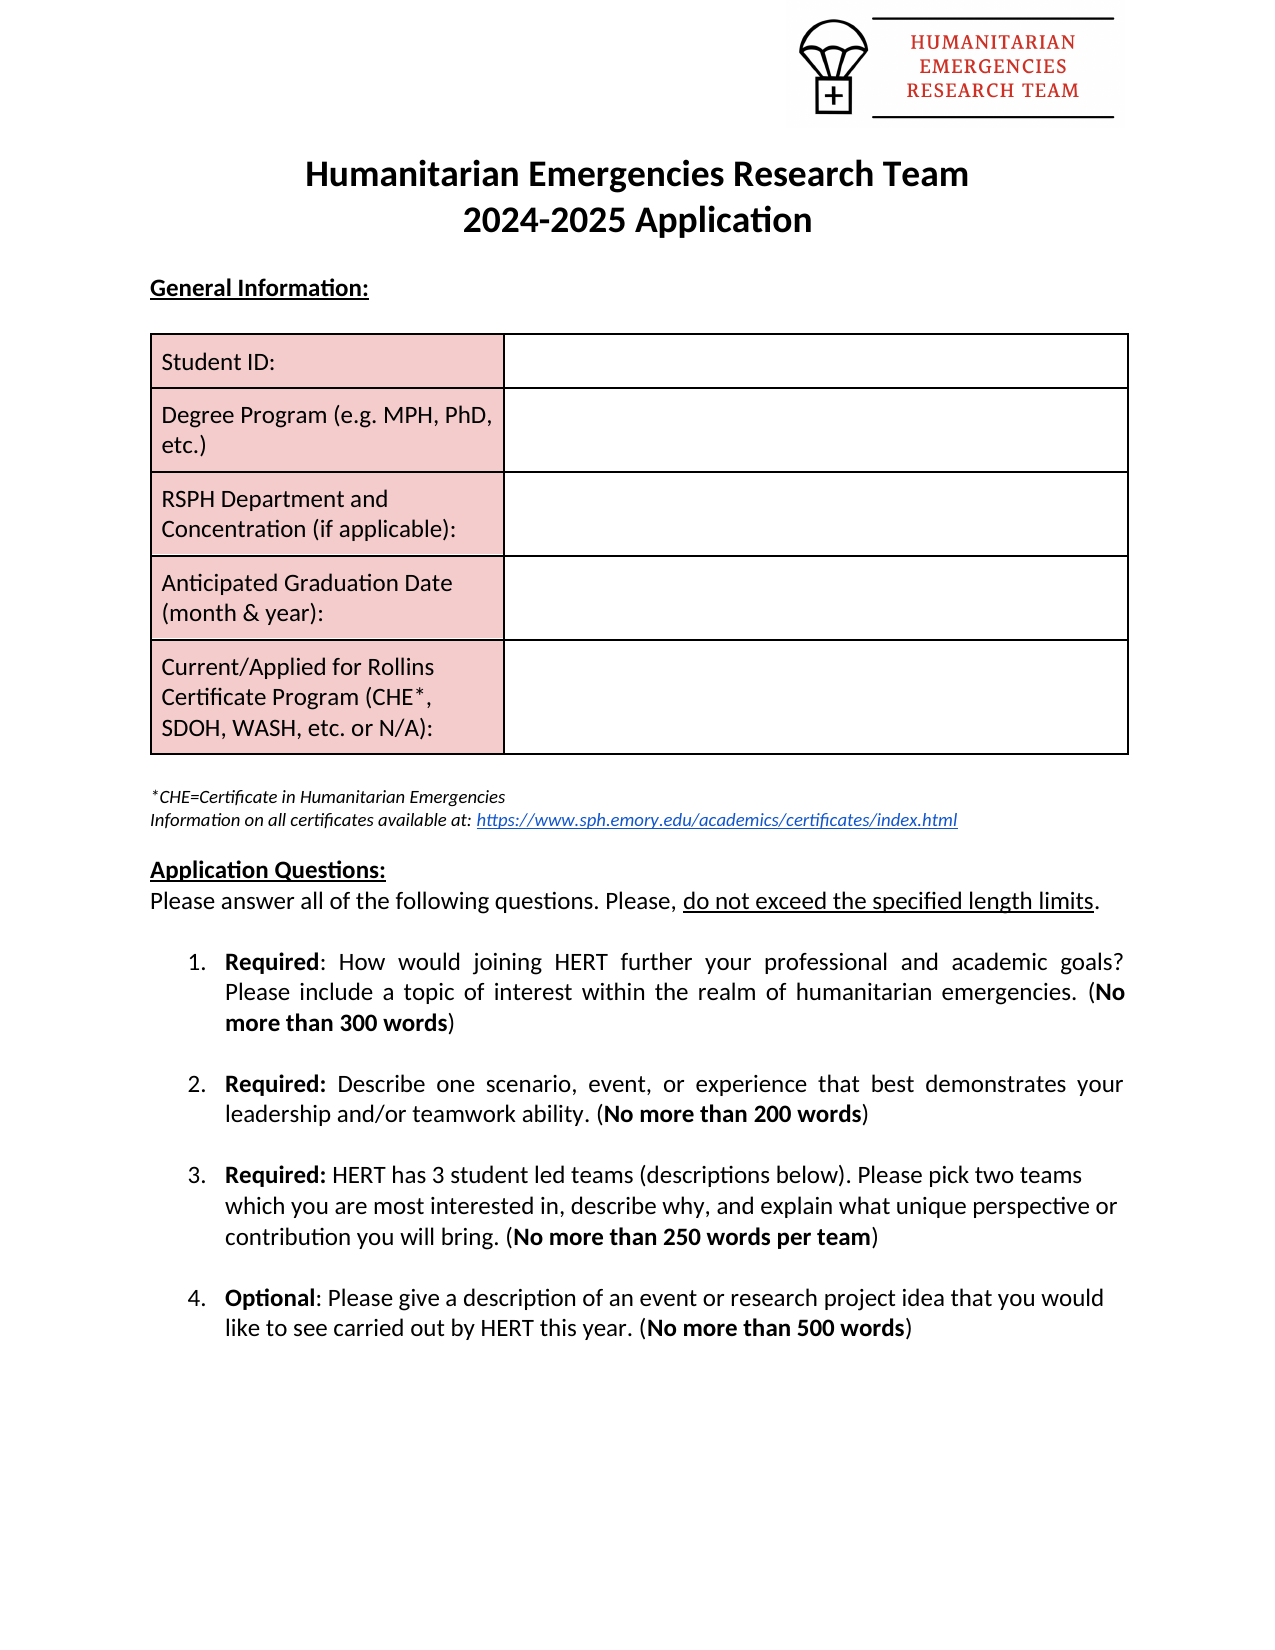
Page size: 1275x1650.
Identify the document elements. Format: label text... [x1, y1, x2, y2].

list Required: Describe one scenario, event, or experience that best demonstrates your leadership and/or teamwork ability. (No more than 200 words) [187, 1068, 1125, 1129]
table_cell Anticipated Graduation Date (month & year): [152, 557, 503, 638]
list Required: How would joining HERT further your professional and academic goals? Please include a topic of interest within the realm of humanitarian emergencies. (No more than 300 words) [187, 946, 1125, 1037]
list Required: HERT has 3 student led teams (descriptions below). Please pick two teams which you are most interested in, describe why, and explain what unique perspective or contribution you will bring. (No more than 250 words per team) [187, 1159, 1125, 1251]
table_cell [505, 389, 1127, 471]
table_cell [505, 641, 1127, 753]
table_header Student ID: [152, 335, 503, 387]
list Optional: Please give a description of an event or research project idea that you would like to see carried out by HERT this year. (No more than 500 words) [187, 1282, 1125, 1343]
table_header [505, 335, 1127, 387]
text 2024-2025 Application [150, 196, 1125, 242]
text Information on all certificates available at: https://www.sph.emory.edu/academics/certificates/index.html [150, 808, 1125, 831]
table_cell [505, 557, 1127, 638]
text *CHE=Certificate in Humanitarian Emergencies [150, 786, 1125, 808]
table_cell Degree Program (e.g. MPH, PhD, etc.) [152, 389, 503, 471]
table_cell RSPH Department and Concentration (if applicable): [152, 473, 503, 554]
text Please answer all of the following questions. Please, do not exceed the specified length limits. [150, 885, 1125, 915]
table_cell Current/Applied for Rollins Certificate Program (CHE*, SDOH, WASH, etc. or N/A): [152, 641, 503, 753]
text General Information: [150, 272, 1125, 303]
picture [786, 0, 1125, 128]
text Humanitarian Emergencies Research Team [150, 150, 1125, 196]
table_cell [505, 473, 1127, 554]
text Application Questions: [150, 854, 1125, 885]
